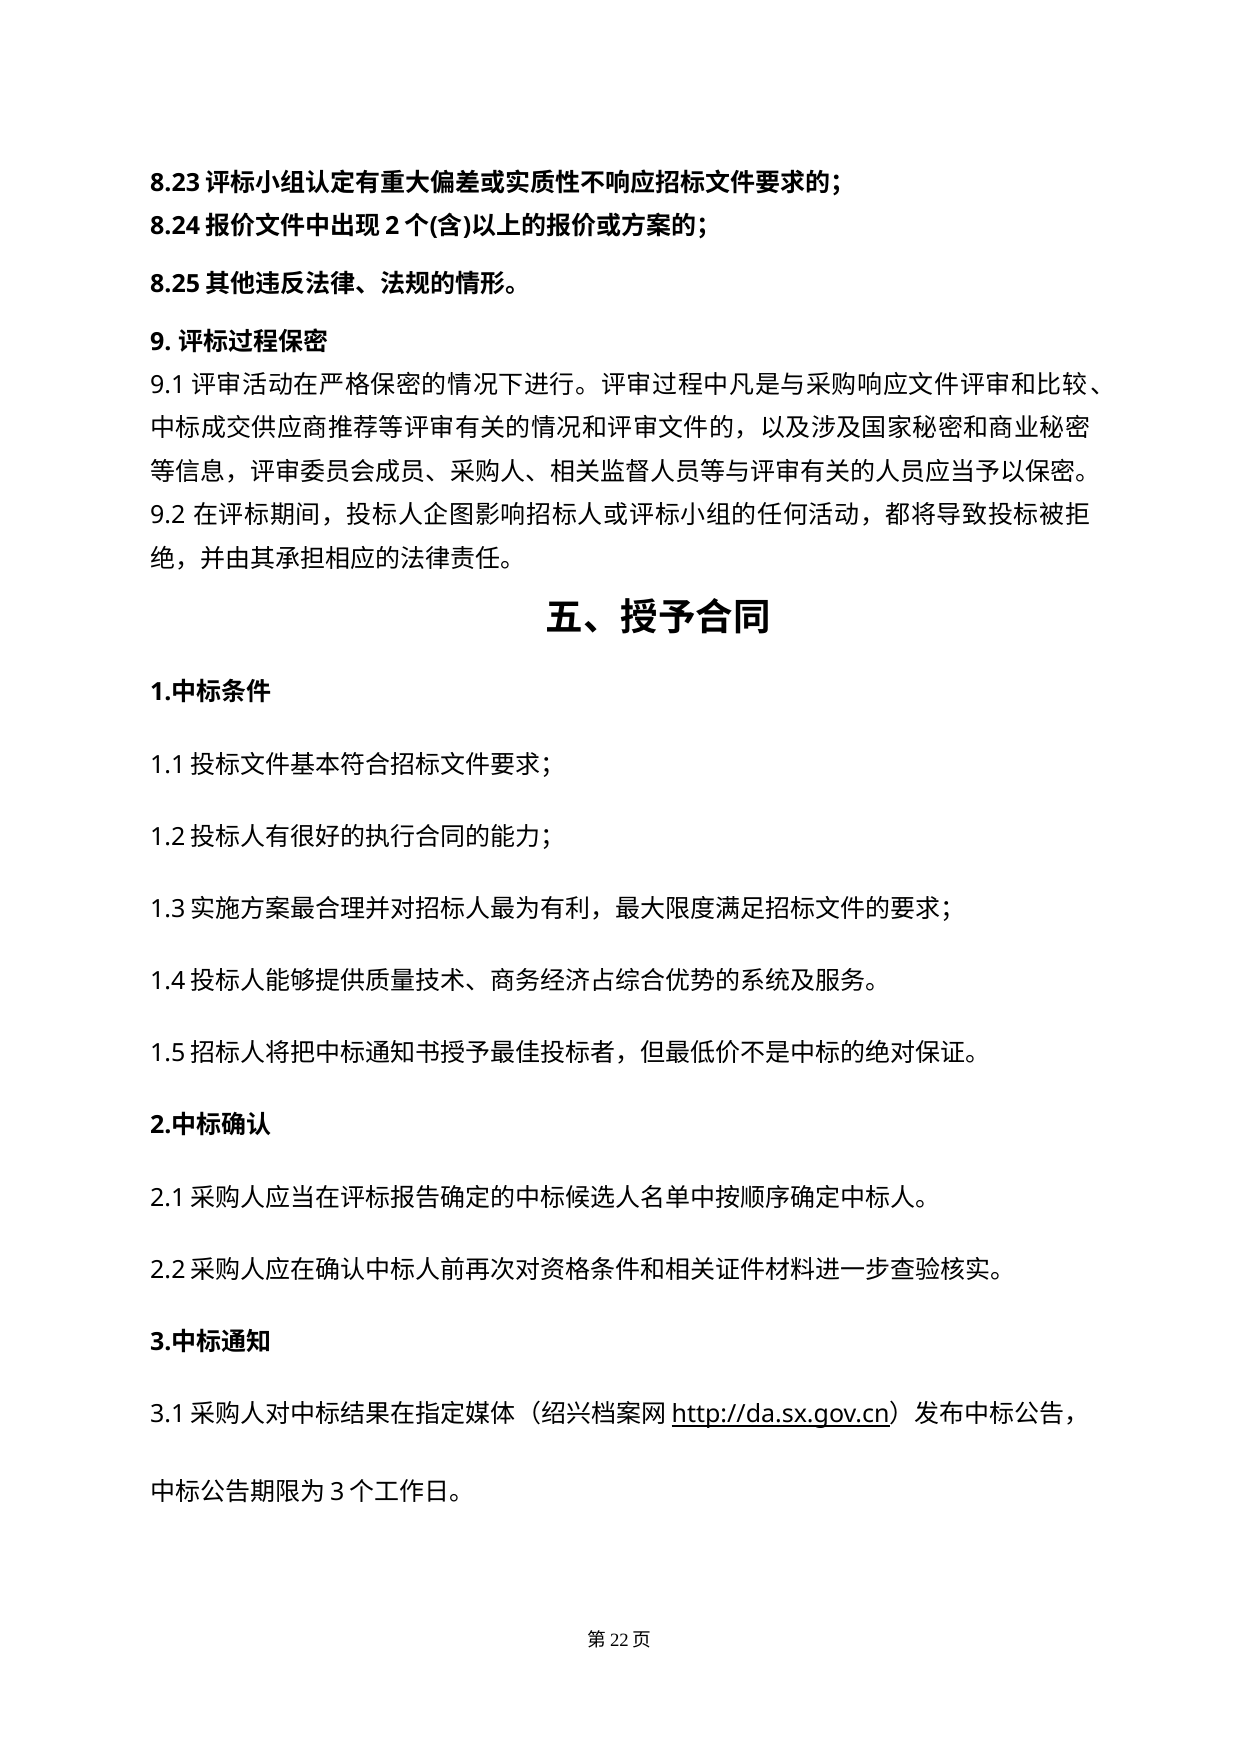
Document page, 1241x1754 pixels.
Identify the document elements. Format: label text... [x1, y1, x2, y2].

text 2.1采购人应当在评标报告确定的中标候选人名单中按顺序确定中标人。 [150, 1163, 1090, 1228]
text 1.3实施方案最合理并对招标人最为有利，最大限度满足招标文件的要求； [150, 874, 1090, 939]
text 1.2投标人有很好的执行合同的能力； [150, 802, 1090, 867]
text 3.中标通知 [150, 1307, 1090, 1372]
text 1.4投标人能够提供质量技术、商务经济占综合优势的系统及服务。 [150, 946, 1090, 1011]
text 9.1评审活动在严格保密的情况下进行。评审过程中凡是与采购响应文件评审和比较、中标成交供应商推荐等评审有关的情况和评审文件的，以及涉及国家秘密和商业秘密等信息，评审委员会成员、采购人、相关监督人员等与评审有关的人员应当予以保密。 [150, 364, 1090, 488]
text 2.中标确认 [150, 1091, 1090, 1156]
text 9. 评标过程保密 [150, 321, 1090, 357]
text 9.2 在评标期间，投标人企图影响招标人或评标小组的任何活动，都将导致投标被拒绝，并由其承担相应的法律责任。 [150, 495, 1090, 574]
text 8.24报价文件中出现2个(含)以上的报价或方案的； [150, 205, 1090, 242]
text 8.25其他违反法律、法规的情形。 [150, 249, 1090, 314]
text 1.5招标人将把中标通知书授予最佳投标者，但最低价不是中标的绝对保证。 [150, 1018, 1090, 1083]
text 2.2采购人应在确认中标人前再次对资格条件和相关证件材料进一步查验核实。 [150, 1235, 1090, 1300]
text 五、授予合同 [150, 582, 1090, 647]
text 1.中标条件 [150, 657, 1090, 722]
text 8.23评标小组认定有重大偏差或实质性不响应招标文件要求的； [150, 162, 1090, 198]
text 3.1采购人对中标结果在指定媒体（绍兴档案网http://da.sx.gov.cn）发布中标公告，中标公告期限为3个工作日。 [150, 1379, 1090, 1522]
text 1.1投标文件基本符合招标文件要求； [150, 730, 1090, 795]
